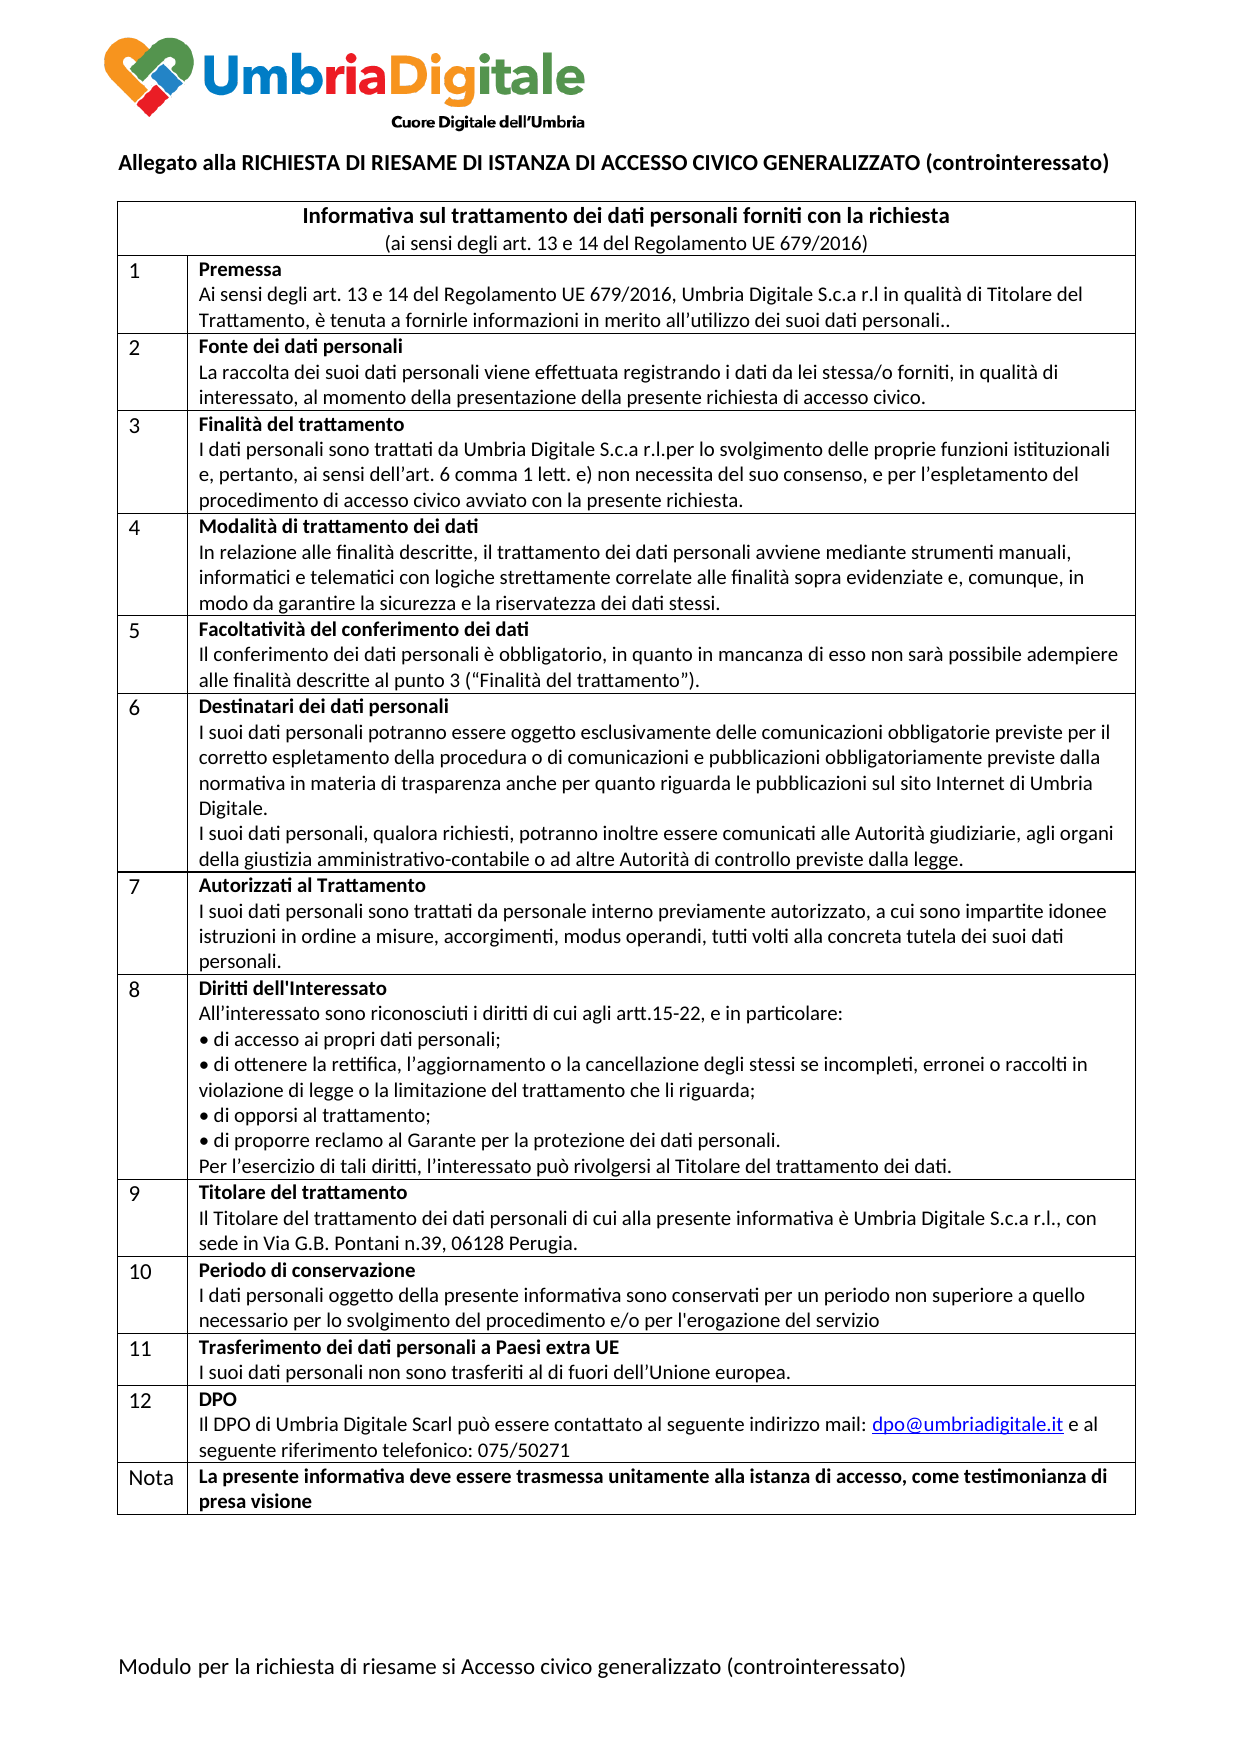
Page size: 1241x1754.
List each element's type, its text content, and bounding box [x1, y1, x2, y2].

table_cell Fonte dei dati personali La raccolta dei suoi dati personali viene effettuata registrando i dati da lei stessa/o forniti, in qualità di interessato, al momento della presentazione della presente richiesta di accesso civico. [188, 334, 1135, 410]
table_cell Trasferimento dei dati personali a Paesi extra UE I suoi dati personali non sono trasferiti al di fuori dell’Unione europea. [188, 1334, 1135, 1385]
table_cell La presente informativa deve essere trasmessa unitamente alla istanza di accesso, come testimonianza di presa visione [188, 1463, 1135, 1514]
table_cell Periodo di conservazione I dati personali oggetto della presente informativa sono conservati per un periodo non superiore a quello necessario per lo svolgimento del procedimento e/o per l'erogazione del servizio [188, 1257, 1135, 1333]
table_cell Autorizzati al Trattamento I suoi dati personali sono trattati da personale interno previamente autorizzato, a cui sono impartite idonee istruzioni in ordine a misure, accorgimenti, modus operandi, tutti volti alla concreta tutela dei suoi dati personali. [188, 873, 1135, 974]
table_cell 7 [118, 873, 187, 974]
table_cell Titolare del trattamento Il Titolare del trattamento dei dati personali di cui alla presente informativa è Umbria Digitale S.c.a r.l., con sede in Via G.B. Pontani n.39, 06128 Perugia. [188, 1180, 1135, 1256]
table_cell 11 [118, 1334, 187, 1385]
table_cell Diritti dell'Interessato All’interessato sono riconosciuti i diritti di cui agli artt.15-22, e in particolare: • di accesso ai propri dati personali; • di ottenere la rettifica, l’aggiornamento o la cancellazione degli stessi se incompleti, erronei o raccolti in violazione di legge o la limitazione del trattamento che li riguarda; • di opporsi al trattamento; • di proporre reclamo al Garante per la protezione dei dati personali. Per l’esercizio di tali diritti, l’interessato può rivolgersi al Titolare del trattamento dei dati. [188, 975, 1135, 1178]
table_cell 6 [118, 694, 187, 871]
table_cell 5 [118, 616, 187, 692]
table_cell Facoltatività del conferimento dei dati Il conferimento dei dati personali è obbligatorio, in quanto in mancanza di esso non sarà possibile adempiere alle finalità descritte al punto 3 (“Finalità del trattamento”). [188, 616, 1135, 692]
table_cell Nota [118, 1463, 187, 1514]
table_header Informativa sul trattamento dei dati personali forniti con la richiesta (ai sensi degli art. 13 e 14 del Regolamento UE 679/2016) [118, 202, 1135, 255]
table_cell 8 [118, 975, 187, 1178]
table_cell Premessa Ai sensi degli art. 13 e 14 del Regolamento UE 679/2016, Umbria Digitale S.c.a r.l in qualità di Titolare del Trattamento, è tenuta a fornirle informazioni in merito all’utilizzo dei suoi dati personali.. [188, 256, 1135, 332]
table_cell 9 [118, 1180, 187, 1256]
table_cell Finalità del trattamento I dati personali sono trattati da Umbria Digitale S.c.a r.l.per lo svolgimento delle proprie funzioni istituzionali e, pertanto, ai sensi dell’art. 6 comma 1 lett. e) non necessita del suo consenso, e per l’espletamento del procedimento di accesso civico avviato con la presente richiesta. [188, 411, 1135, 512]
table_cell 12 [118, 1386, 187, 1462]
table_cell Destinatari dei dati personali I suoi dati personali potranno essere oggetto esclusivamente delle comunicazioni obbligatorie previste per il corretto espletamento della procedura o di comunicazioni e pubblicazioni obbligatoriamente previste dalla normativa in materia di trasparenza anche per quanto riguarda le pubblicazioni sul sito Internet di Umbria Digitale. I suoi dati personali, qualora richiesti, potranno inoltre essere comunicati alle Autorità giudiziarie, agli organi della giustizia amministrativo-contabile o ad altre Autorità di controllo previste dalla legge. [188, 694, 1135, 871]
table_cell 4 [118, 514, 187, 615]
text Allegato alla RICHIESTA DI RIESAME DI ISTANZA DI ACCESSO CIVICO GENERALIZZATO (controinteressato) [118, 148, 1122, 176]
table_cell Modalità di trattamento dei dati In relazione alle finalità descritte, il trattamento dei dati personali avviene mediante strumenti manuali, informatici e telematici con logiche strettamente correlate alle finalità sopra evidenziate e, comunque, in modo da garantire la sicurezza e la riservatezza dei dati stessi. [188, 514, 1135, 615]
table_cell DPO Il DPO di Umbria Digitale Scarl può essere contattato al seguente indirizzo mail: dpo@umbriadigitale.it e al seguente riferimento telefonico: 075/50271 [188, 1386, 1135, 1462]
table_cell 1 [118, 256, 187, 332]
table_cell 3 [118, 411, 187, 512]
picture [91, 24, 598, 141]
table_cell 10 [118, 1257, 187, 1333]
table_cell 2 [118, 334, 187, 410]
